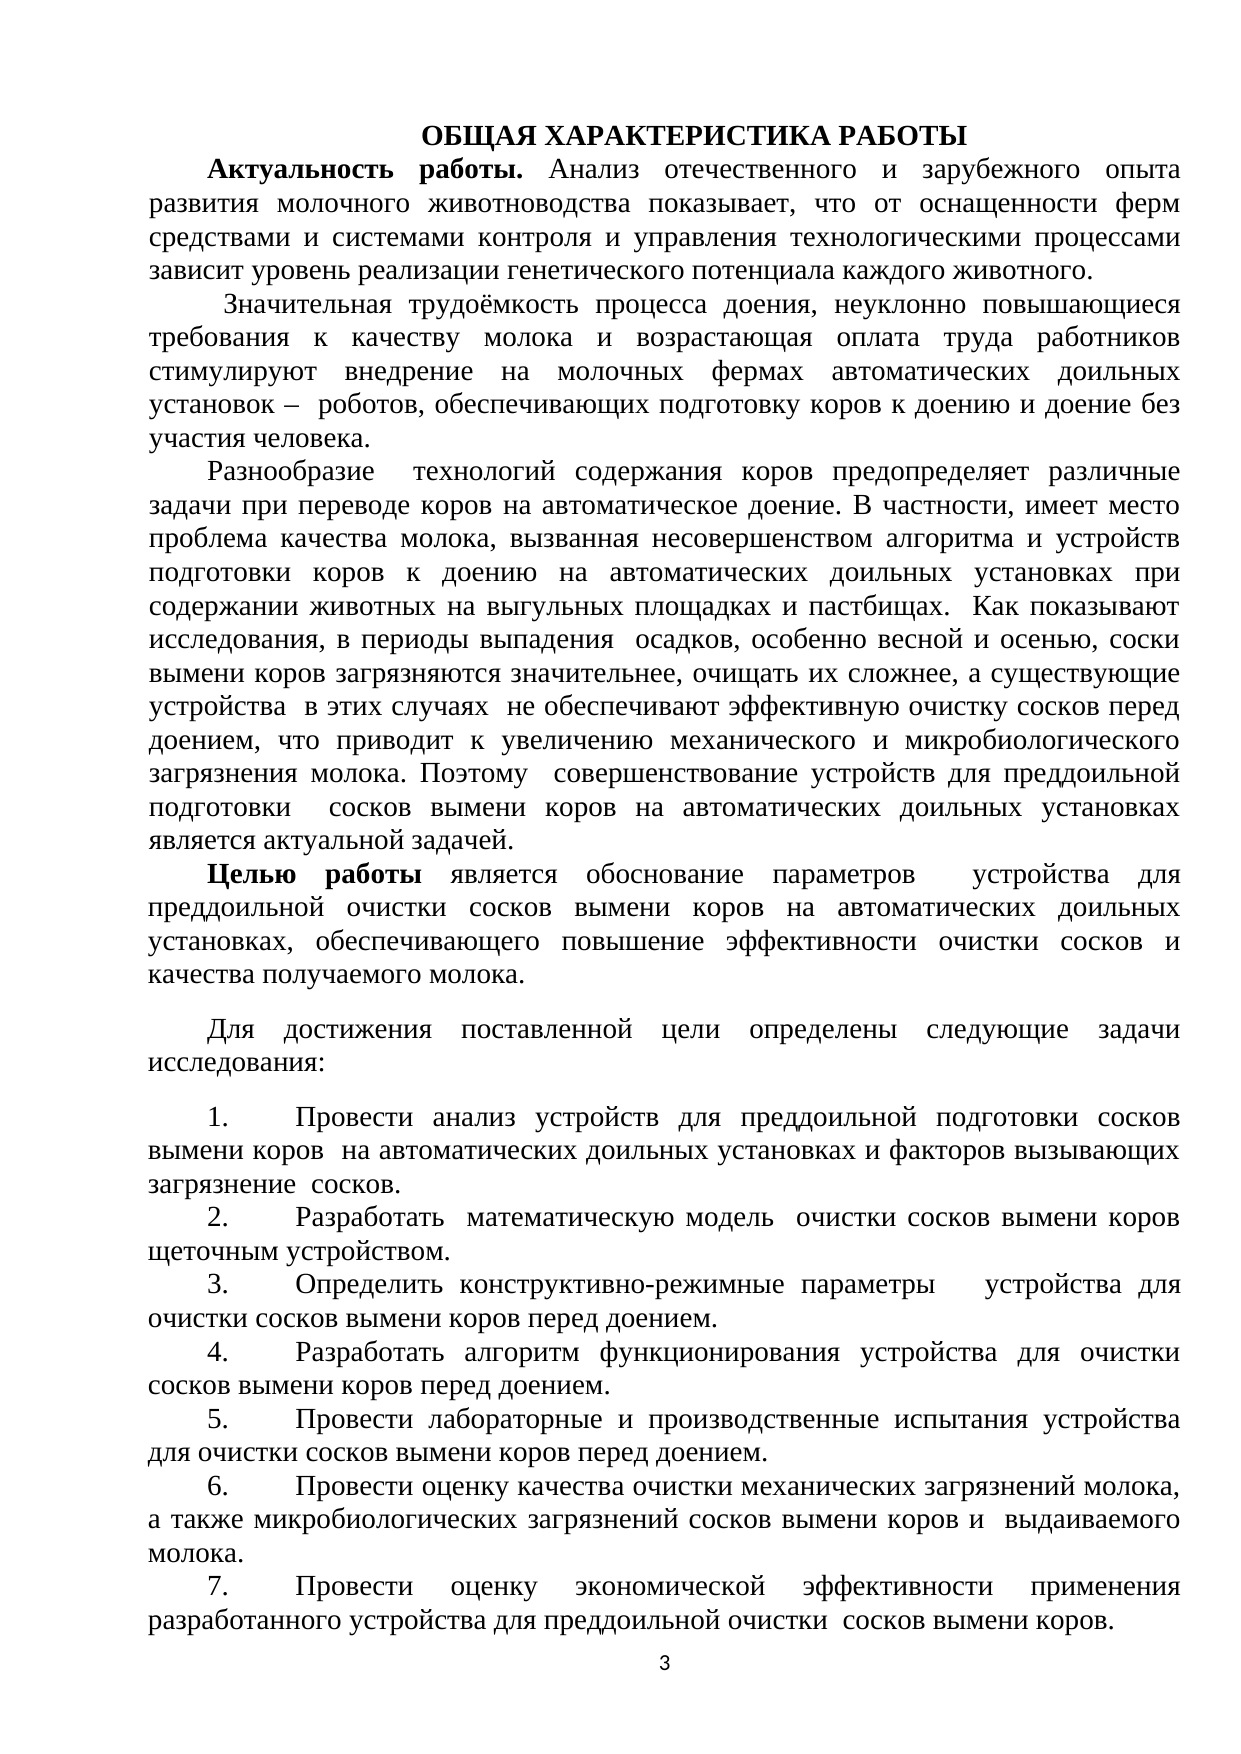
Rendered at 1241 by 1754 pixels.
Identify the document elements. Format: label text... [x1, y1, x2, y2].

list Определить конструктивно-режимные параметры устройства для очистки сосков вымени коров перед доением. [148, 1267, 1181, 1334]
text Значительная трудоёмкость процесса доения, неуклонно повышающиеся требования к качеству молока и возрастающая оплата труда работников стимулируют внедрение на молочных фермах автоматических доильных установок – роботов, обеспечивающих подготовку коров к доению и доение без участия человека. [149, 286, 1181, 453]
text Разнообразие технологий содержания коров предопределяет различные задачи при переводе коров на автоматическое доение. В частности, имеет место проблема качества молока, вызванная несовершенством алгоритма и устройств подготовки коров к доению на автоматических доильных установках при содержании животных на выгульных площадках и пастбищах. Как показывают исследования, в периоды выпадения осадков, особенно весной и осенью, соски вымени коров загрязняются значительнее, очищать их сложнее, а существующие устройства в этих случаях не обеспечивают эффективную очистку сосков перед доением, что приводит к увеличению механического и микробиологического загрязнения молока. Поэтому совершенствование устройств для преддоильной подготовки сосков вымени коров на автоматических доильных установках является актуальной задачей. [149, 453, 1181, 856]
list Разработать алгоритм функционирования устройства для очистки сосков вымени коров перед доением. [148, 1334, 1181, 1401]
text ОБЩАЯ ХАРАКТЕРИСТИКА РАБОТЫ [148, 118, 1181, 152]
list Провести оценку экономической эффективности применения разработанного устройства для преддоильной очистки сосков вымени коров. [148, 1568, 1181, 1636]
list Провести оценку качества очистки механических загрязнений молока, а также микробиологических загрязнений сосков вымени коров и выдаиваемого молока. [148, 1468, 1181, 1568]
list Провести лабораторные и производственные испытания устройства для очистки сосков вымени коров перед доением. [148, 1401, 1181, 1468]
text Для достижения поставленной цели определены следующие задачи исследования: [148, 1011, 1181, 1078]
list Разработать математическую модель очистки сосков вымени коров щеточным устройством. [148, 1199, 1181, 1267]
list Провести анализ устройств для преддоильной подготовки сосков вымени коров на автоматических доильных установках и факторов вызывающих загрязнение сосков. [148, 1099, 1181, 1199]
text Целью работы является обоснование параметров устройства для преддоильной очистки сосков вымени коров на автоматических доильных установках, обеспечивающего повышение эффективности очистки сосков и качества получаемого молока. [148, 856, 1181, 990]
text Актуальность работы. Анализ отечественного и зарубежного опыта развития молочного животноводства показывает, что от оснащенности ферм средствами и системами контроля и управления технологическими процессами зависит уровень реализации генетического потенциала каждого животного. [149, 152, 1181, 286]
